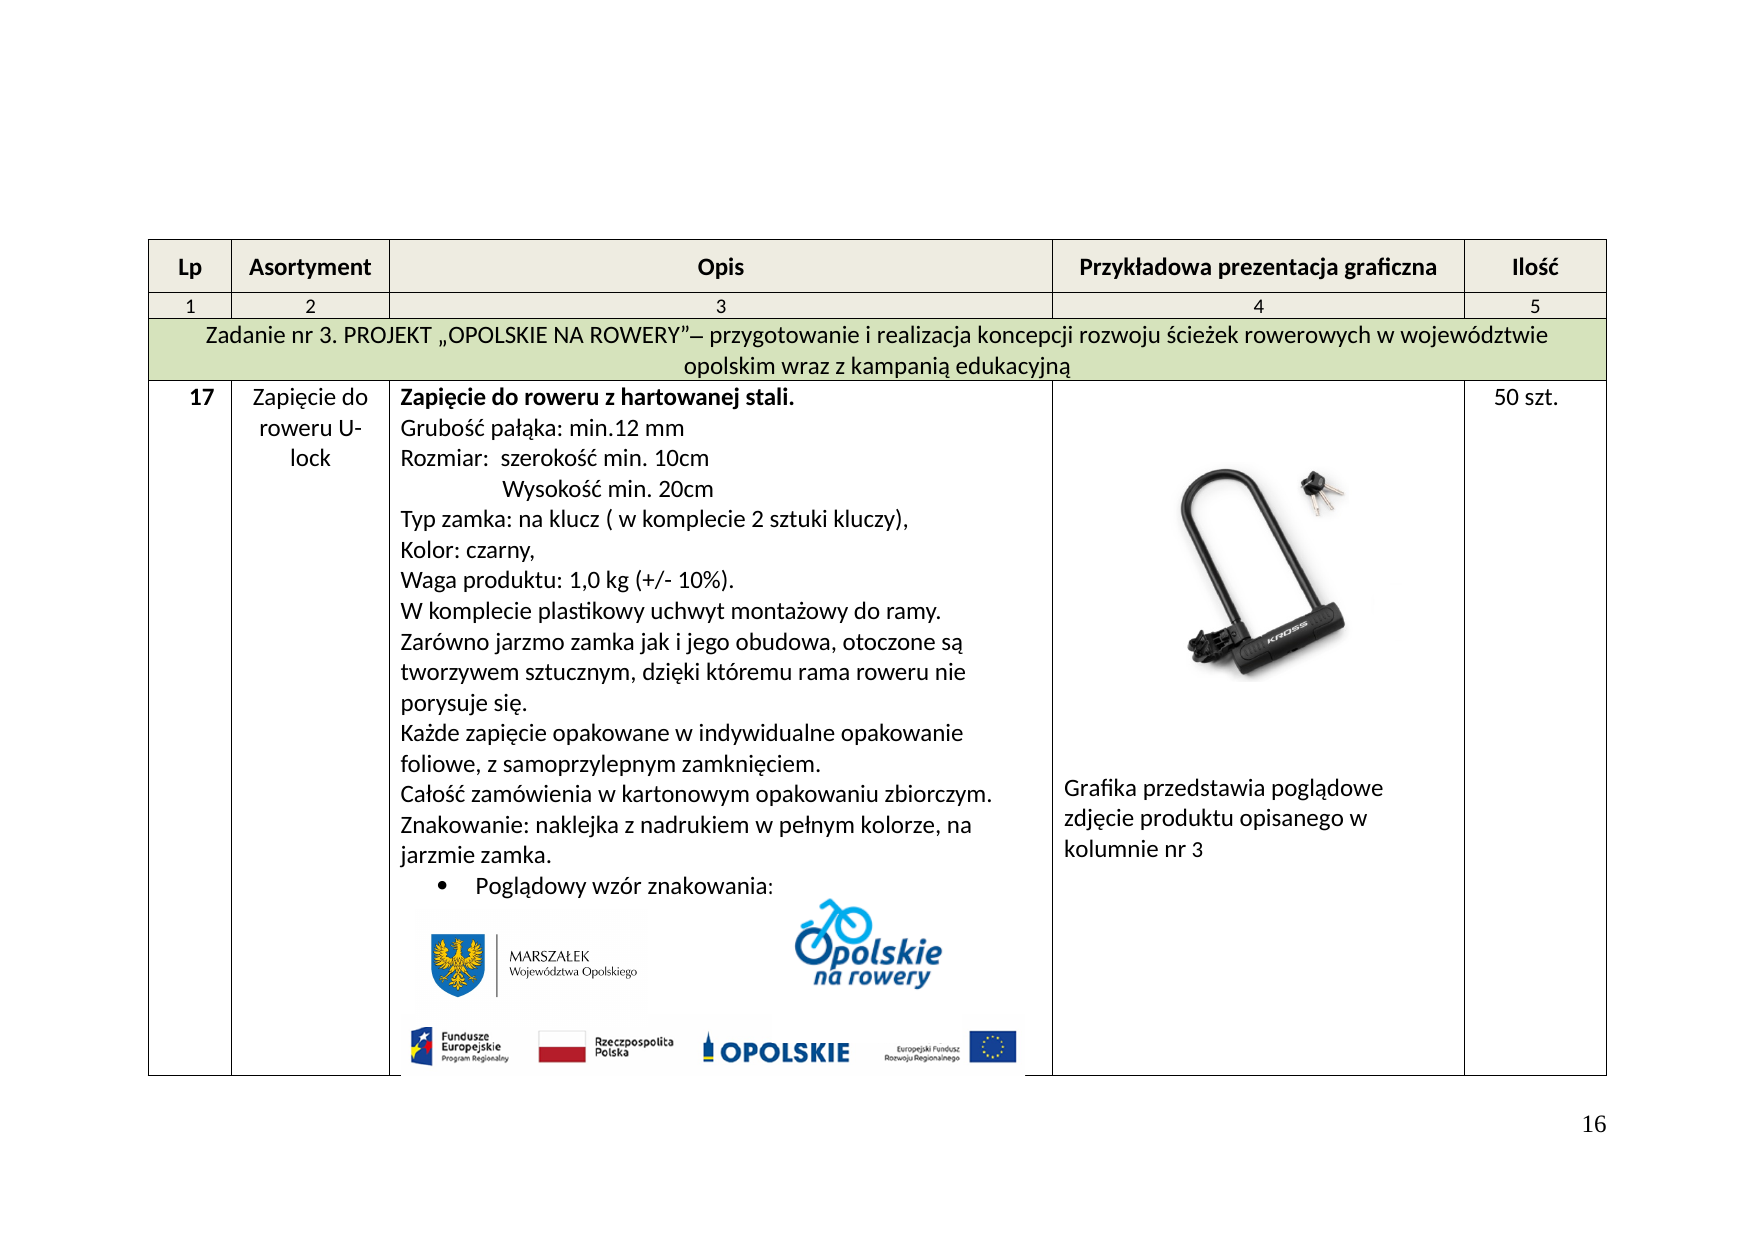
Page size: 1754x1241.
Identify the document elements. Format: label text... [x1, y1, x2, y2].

table_header Asortyment [232, 240, 389, 292]
table_header Opis [390, 240, 1052, 292]
table_cell Zapięcie do roweru U-lock [232, 381, 389, 1075]
table_cell 50 szt. [1465, 381, 1606, 1075]
table_header Ilość [1465, 240, 1606, 292]
picture [1133, 462, 1402, 682]
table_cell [390, 381, 1052, 1075]
table_header Przykładowa prezentacja graficzna [1053, 240, 1464, 292]
picture [401, 849, 1026, 1076]
table_cell 5 [1465, 293, 1606, 318]
table_cell Zadanie nr 3. PROJEKT „OPOLSKIE NA ROWERY”– przygotowanie i realizacja koncepcji rozwoju ścieżek rowerowych w województwie opolskim wraz z kampanią edukacyjną [149, 319, 1606, 380]
table_header Lp [149, 240, 231, 292]
table_cell 17 [149, 381, 231, 1075]
table_cell 1 [149, 293, 231, 318]
table_cell 2 [232, 293, 389, 318]
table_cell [1053, 381, 1464, 1075]
table_cell 3 [390, 293, 1052, 318]
table_cell 4 [1053, 293, 1464, 318]
